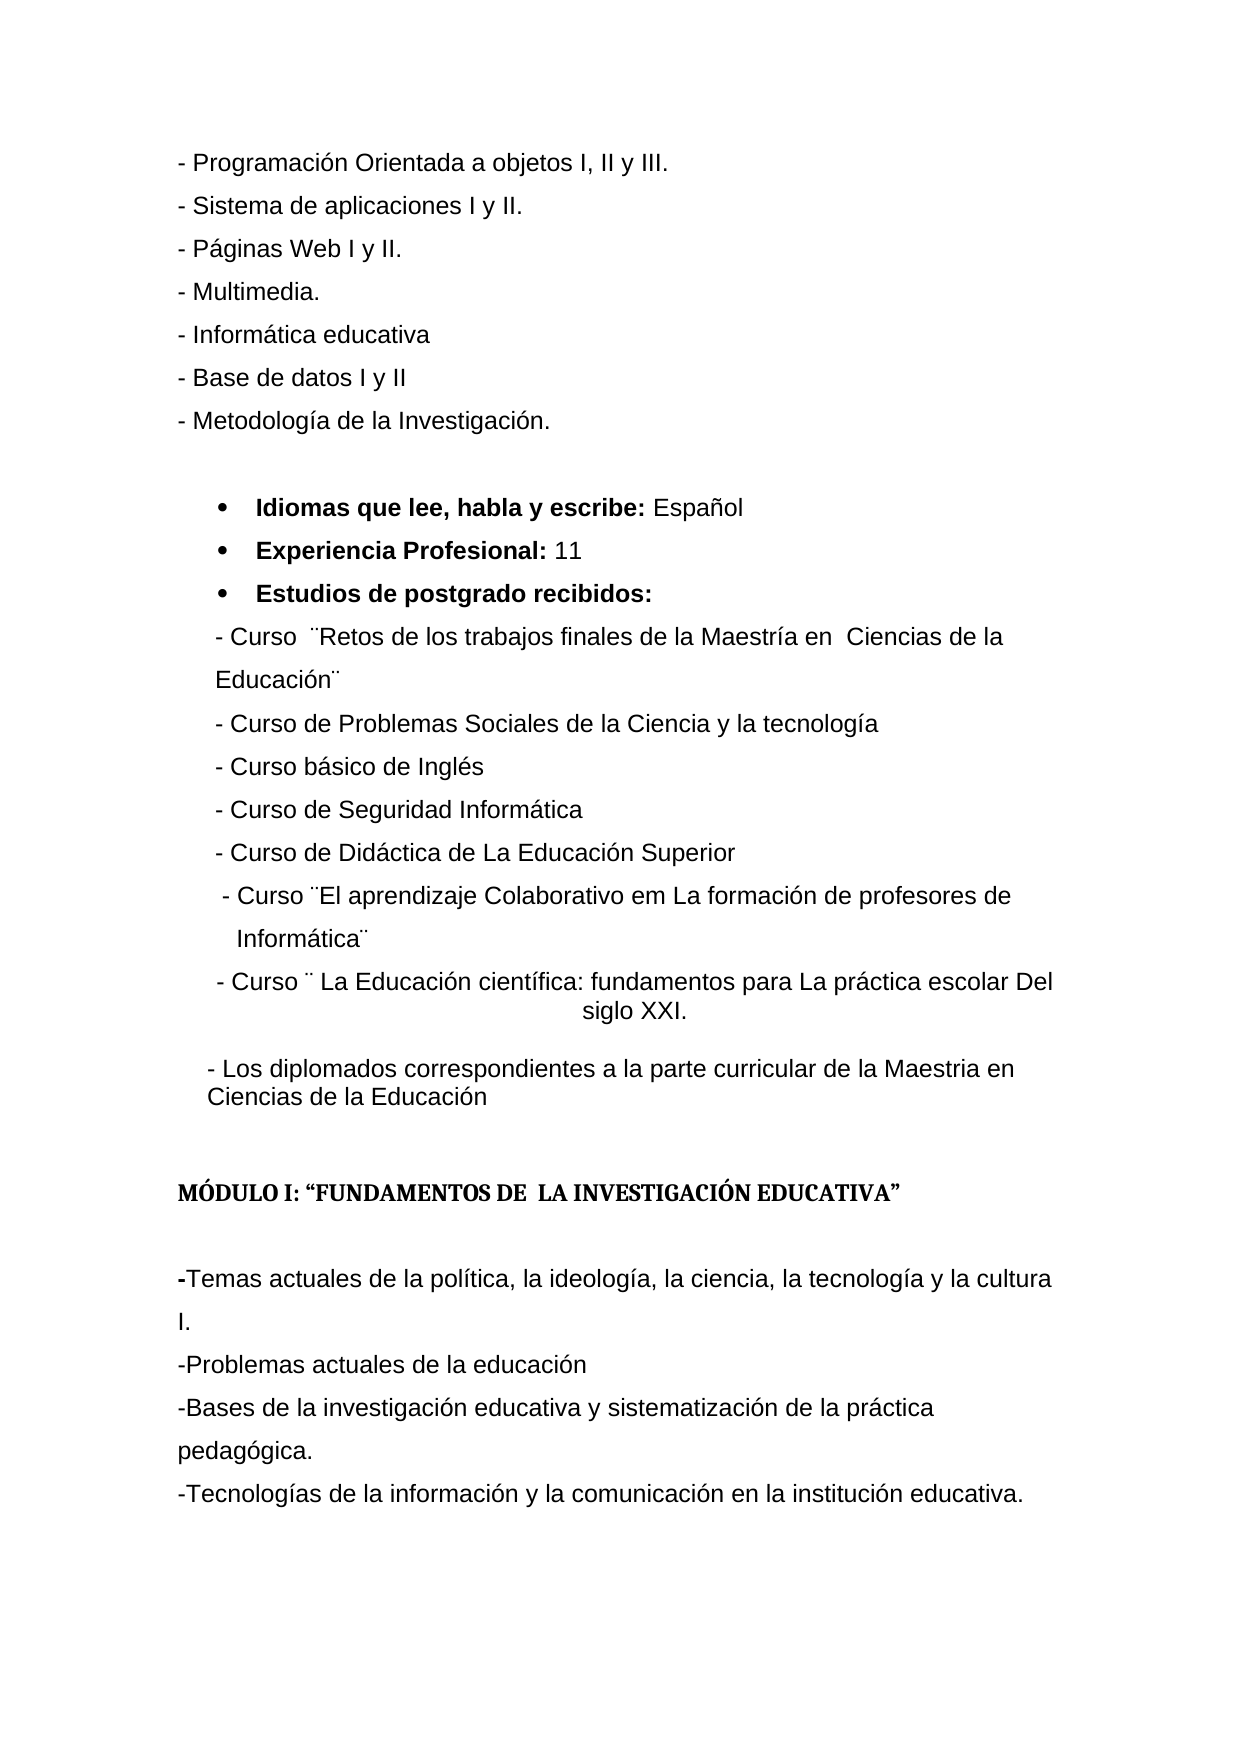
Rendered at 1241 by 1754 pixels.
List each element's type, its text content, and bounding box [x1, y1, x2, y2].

list Estudios de postgrado recibidos: [218, 579, 1063, 608]
subtitle MÓDULO I: “FUNDAMENTOS DE ” [177, 1179, 1063, 1208]
text - Los diplomados correspondientes a la parte curricular de la Maestria en Ciencias de la Educación [207, 1053, 1063, 1111]
list Experiencia Profesional: 11 [218, 536, 1063, 565]
text - Sistema de aplicaciones I y II. [177, 191, 1063, 219]
text - Multimedia. [177, 277, 1063, 306]
text -Tecnologías de la información y la comunicación en la institución educativa. [177, 1479, 1063, 1508]
text -Bases de la investigación educativa y sistematización de la práctica pedagógica. [177, 1393, 1063, 1465]
text -Temas actuales de la política, la ideología, la ciencia, la tecnología y la cultura I. [177, 1263, 1063, 1335]
text - Base de datos I y II [177, 363, 1063, 392]
text - Curso ¨Retos de los trabajos finales de la Maestría en Ciencias de la Educación¨ [215, 622, 1063, 694]
text - Curso de Problemas Sociales de la Ciencia y la tecnología [215, 708, 1063, 737]
text - Curso de Didáctica de La Educación Superior [215, 838, 1063, 867]
text - Curso ¨ La Educación científica: fundamentos para La práctica escolar Del siglo XXI. [207, 967, 1063, 1025]
text - Programación Orientada a objetos I, II y III. [177, 148, 1063, 176]
text - Curso de Seguridad Informática [177, 795, 1063, 823]
text - Metodología de la Investigación. [177, 406, 1063, 435]
text - Páginas Web I y II. [177, 234, 1063, 263]
text - Curso básico de Inglés [215, 752, 1063, 780]
text - Curso ¨El aprendizaje Colaborativo em La formación de profesores de Informática¨ [215, 881, 1063, 953]
list Idiomas que lee, habla y escribe: Español [218, 493, 1063, 521]
text - Informática educativa [177, 320, 1063, 349]
text -Problemas actuales de la educación [177, 1350, 1063, 1378]
